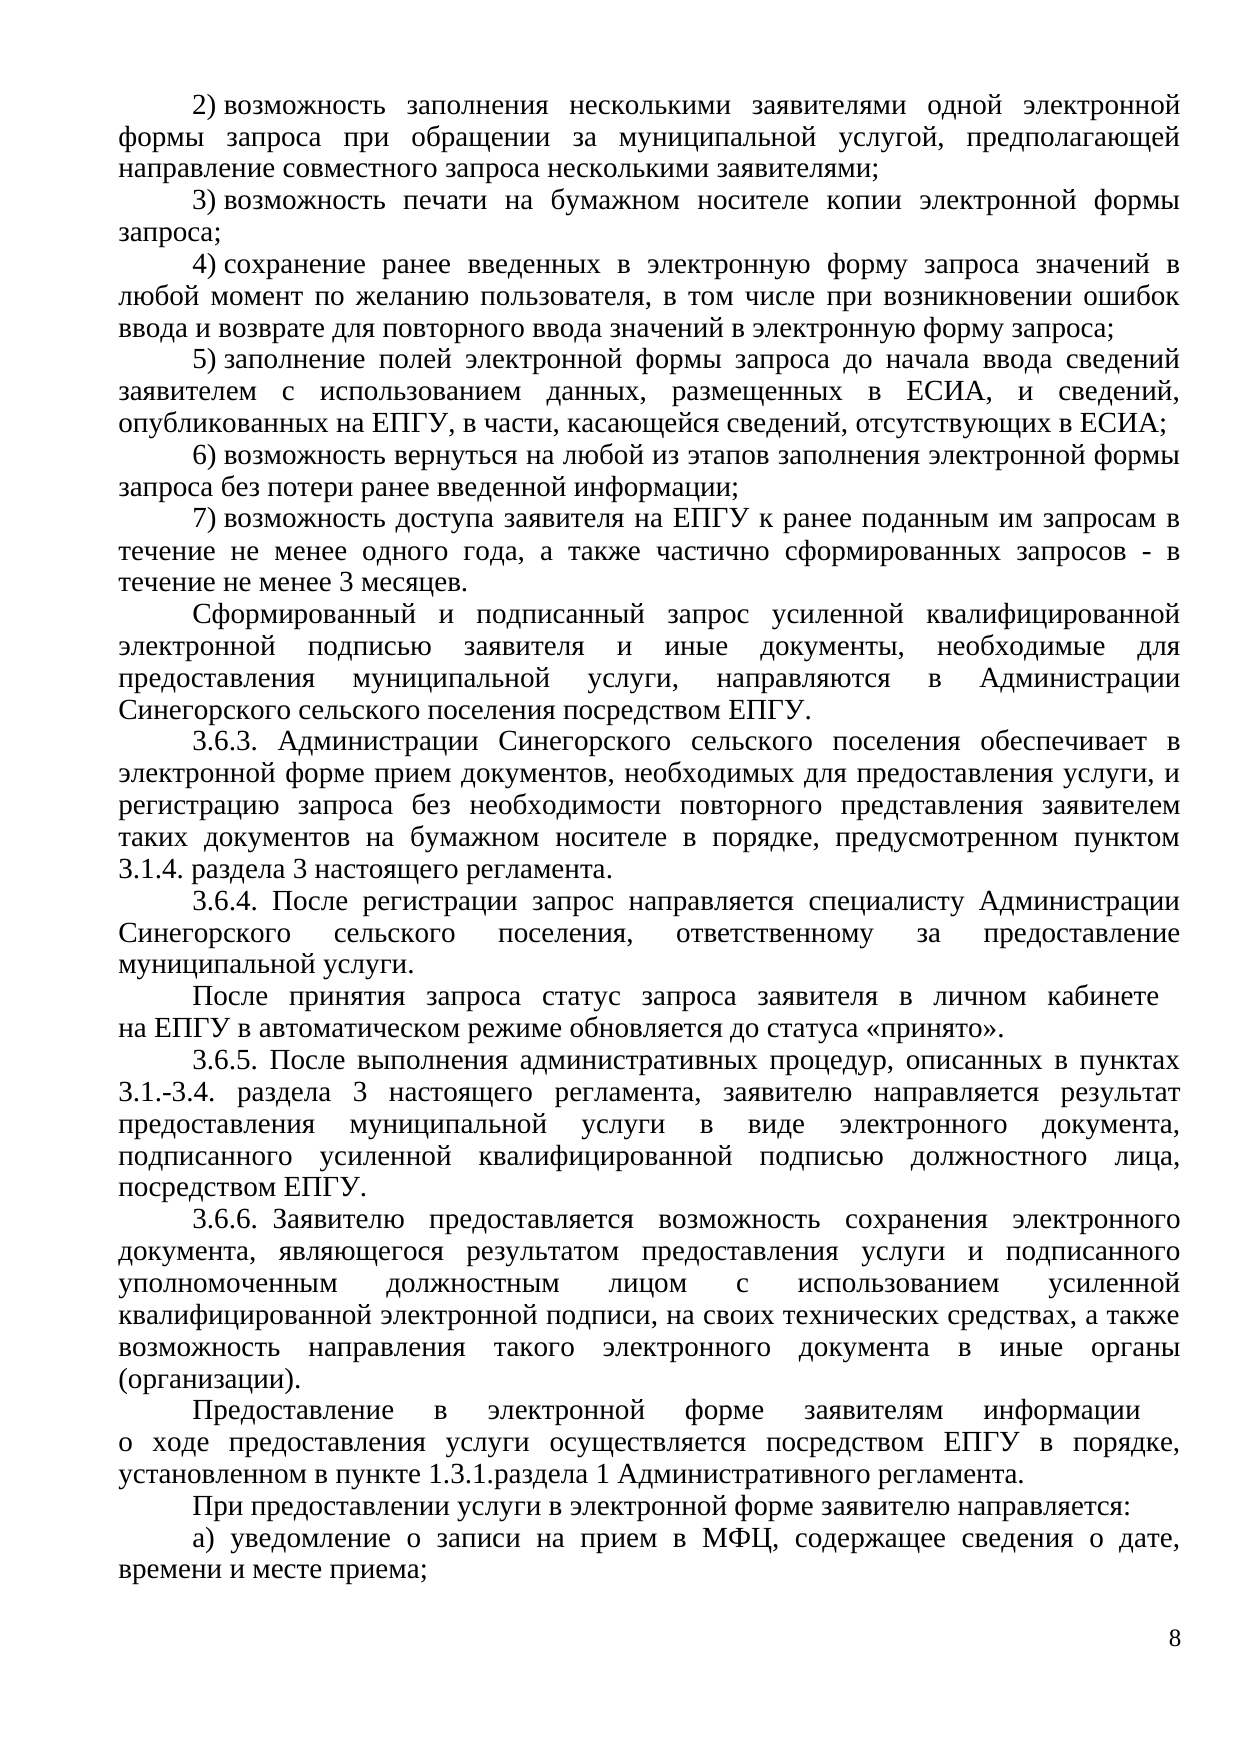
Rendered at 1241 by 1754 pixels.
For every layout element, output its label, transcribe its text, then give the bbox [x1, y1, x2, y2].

text 7) возможность доступа заявителя на ЕПГУ к ранее поданным им запросам в течение не менее одного года, а также частично сформированных запросов - в течение не менее 3 месяцев. [118, 502, 1181, 598]
text 4) сохранение ранее введенных в электронную форму запроса значений в любой момент по желанию пользователя, в том числе при возникновении ошибок ввода и возврате для повторного ввода значений в электронную форму запроса; [118, 248, 1181, 343]
text 3) возможность печати на бумажном носителе копии электронной формы запроса; [118, 184, 1181, 248]
text 3.6.5. После выполнения административных процедур, описанных в пунктах 3.1.-3.4. раздела 3 настоящего регламента, заявителю направляется результат предоставления муниципальной услуги в виде электронного документа, подписанного усиленной квалифицированной подписью должностного лица, посредством ЕПГУ. [118, 1044, 1181, 1203]
text Сформированный и подписанный запрос усиленной квалифицированной электронной подписью заявителя и иные документы, необходимые для предоставления муниципальной услуги, направляются в Администрации Синегорского сельского поселения посредством ЕПГУ. [118, 598, 1181, 725]
text 2) возможность заполнения несколькими заявителями одной электронной формы запроса при обращении за муниципальной услугой, предполагающей направление совместного запроса несколькими заявителями; [118, 89, 1181, 184]
text После принятия запроса статус запроса заявителя в личном кабинете на ЕПГУ в автоматическом режиме обновляется до статуса «принято». [118, 980, 1181, 1044]
text При предоставлении услуги в электронной форме заявителю направляется: [118, 1490, 1181, 1522]
text 6) возможность вернуться на любой из этапов заполнения электронной формы запроса без потери ранее введенной информации; [118, 439, 1181, 502]
text 3.6.4. После регистрации запрос направляется специалисту Администрации Синегорского сельского поселения, ответственному за предоставление муниципальной услуги. [118, 885, 1181, 980]
text 5) заполнение полей электронной формы запроса до начала ввода сведений заявителем с использованием данных, размещенных в ЕСИА, и сведений, опубликованных на ЕПГУ, в части, касающейся сведений, отсутствующих в ЕСИА; [118, 343, 1181, 439]
text 3.6.3. Администрации Синегорского сельского поселения обеспечивает в электронной форме прием документов, необходимых для предоставления услуги, и регистрацию запроса без необходимости повторного представления заявителем таких документов на бумажном носителе в порядке, предусмотренном пунктом 3.1.4. раздела 3 настоящего регламента. [118, 725, 1181, 885]
text Предоставление в электронной форме заявителям информации о ходе предоставления услуги осуществляется посредством ЕПГУ в порядке, установленном в пункте 1.3.1.раздела 1 Административного регламента. [118, 1394, 1181, 1490]
text а) уведомление о записи на прием в МФЦ, содержащее сведения о дате, времени и месте приема; [118, 1522, 1181, 1585]
text 3.6.6. Заявителю предоставляется возможность сохранения электронного документа, являющегося результатом предоставления услуги и подписанного уполномоченным должностным лицом с использованием усиленной квалифицированной электронной подписи, на своих технических средствах, а также возможность направления такого электронного документа в иные органы (организации). [118, 1203, 1181, 1394]
